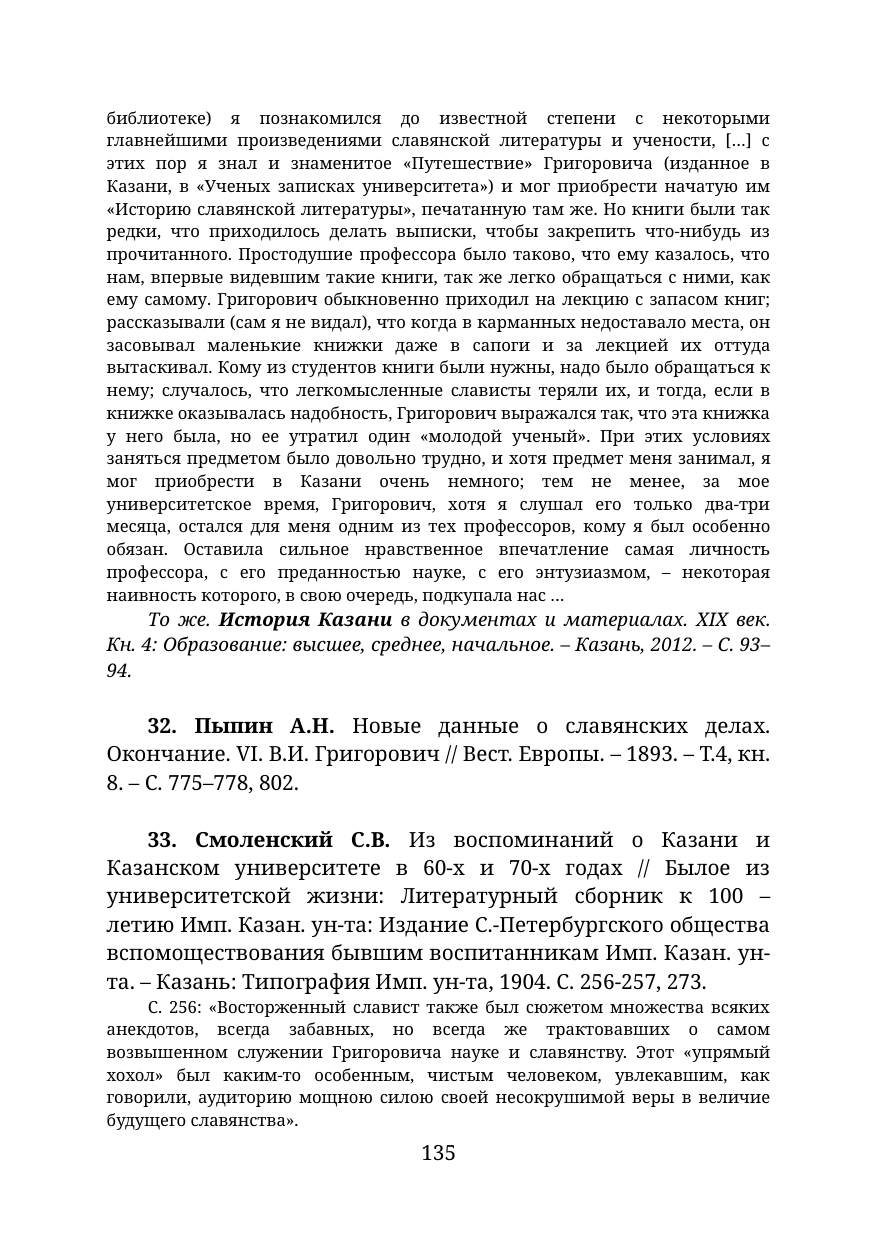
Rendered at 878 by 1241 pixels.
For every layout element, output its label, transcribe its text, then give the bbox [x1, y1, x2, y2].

text С. 256: «Восторженный славист также был сюжетом множества всяких анекдотов, всегда забавных, но всегда же трактовавших о самом возвышенном служении Григоровича науке и славянству. Этот «упрямый хохол» был каким-то особенным, чистым человеком, увлекавшим, как говорили, аудиторию мощною силою своей несокрушимой веры в величие будущего славянства». [106, 995, 771, 1132]
text 32. Пыпин А.Н. Новые данные о славянских делах. Окончание. VI. В.И. Григорович // Вест. Европы. – 1893. – Т.4, кн. 8. – С. 775–778, 802. [106, 711, 771, 796]
text То же. История Казани в документах и материалах. XIX век. Кн. 4: Образование: высшее, среднее, начальное. – Казань, 2012. – С. 93–94. [106, 606, 771, 682]
text 33. Смоленский С.В. Из воспоминаний о Казани и Казанском университете в 60-х и 70-х годах // Былое из университетской жизни: Литературный сборник к 100 – летию Имп. Казан. ун-та: Издание С.-Петербургского общества вспомоществования бывшим воспитанникам Имп. Казан. ун-та. – Казань: Типография Имп. ун-та, 1904. С. 256-257, 273. [106, 825, 771, 995]
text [106, 106, 771, 606]
